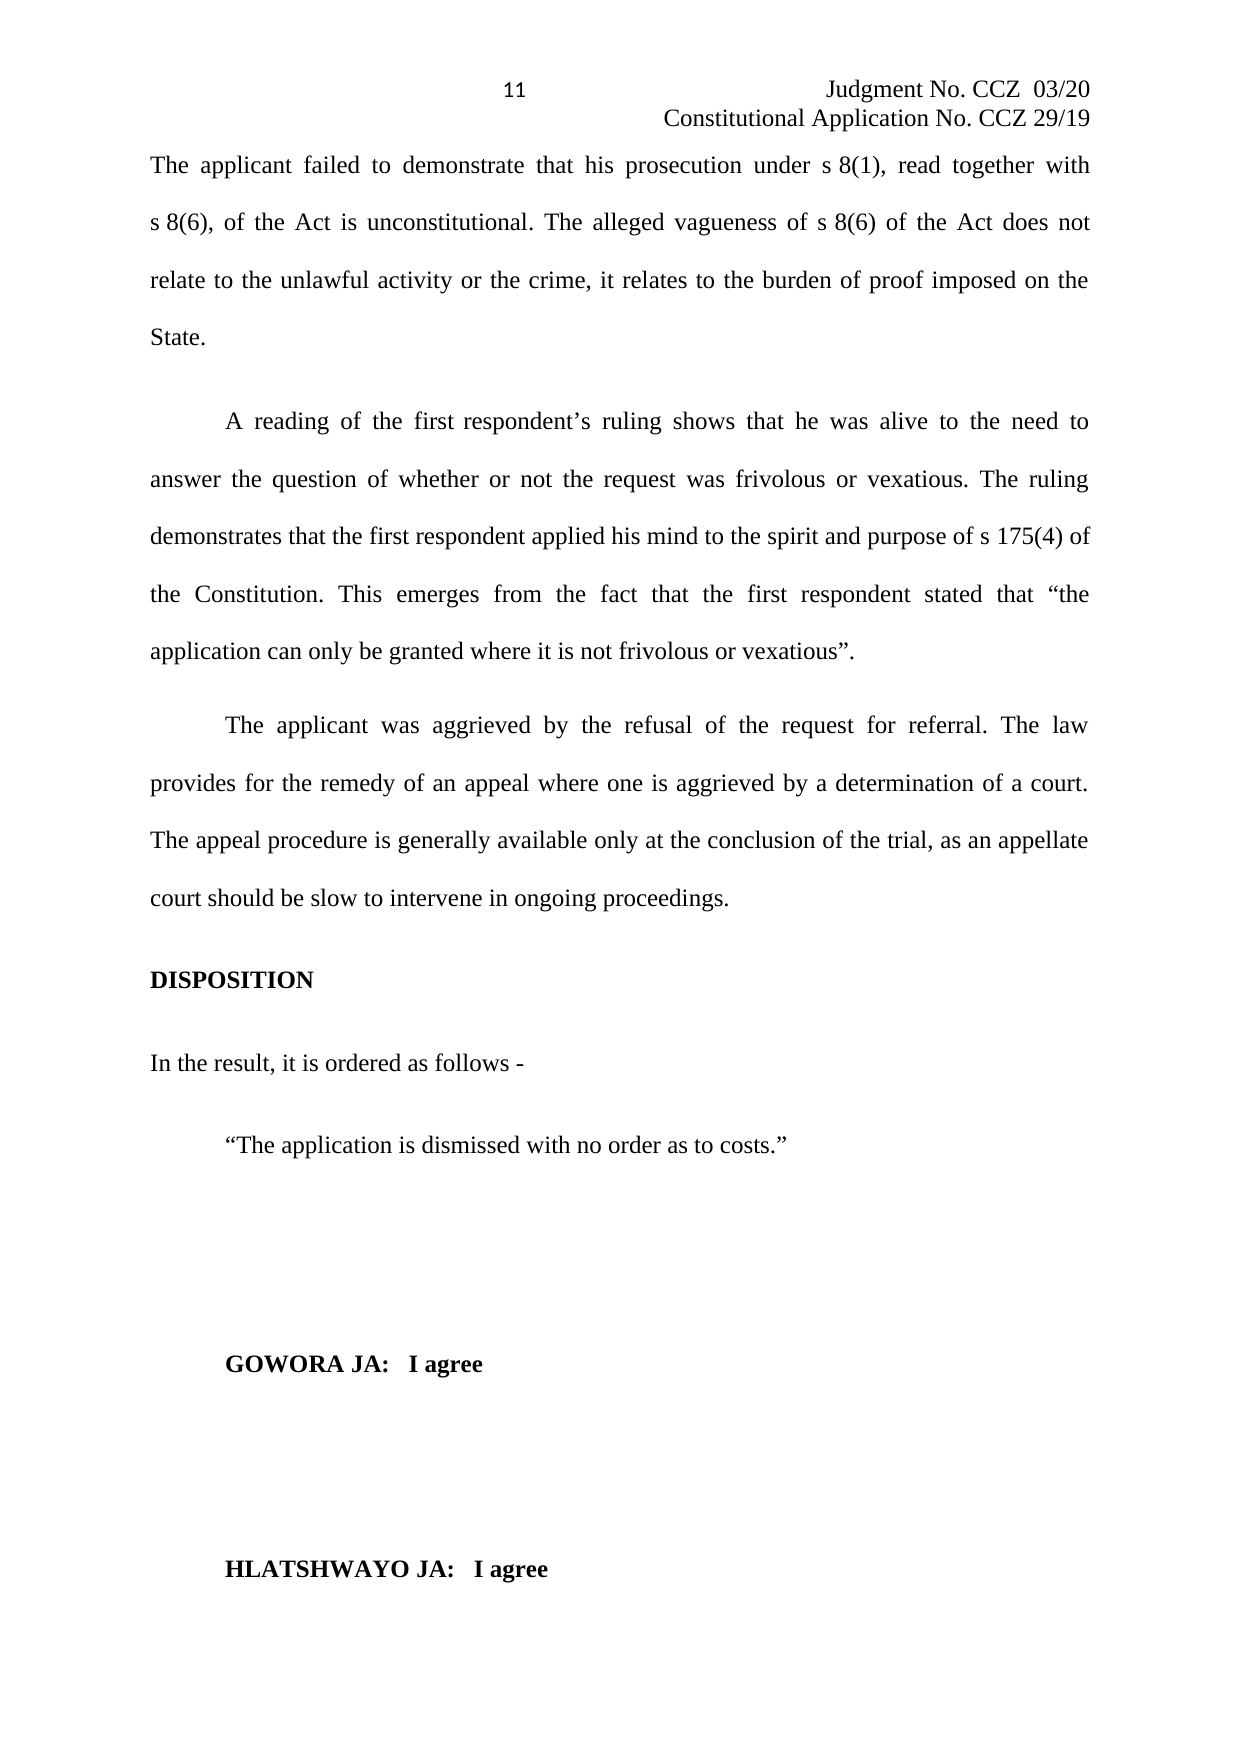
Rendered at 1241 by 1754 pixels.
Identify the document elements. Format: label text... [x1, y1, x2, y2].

text HLATSHWAYO JA: I agree [225, 1554, 1090, 1582]
text The applicant was aggrieved by the refusal of the request for referral. The law provides for the remedy of an appeal where one is aggrieved by a determination of a court. The appeal procedure is generally available only at the conclusion of the trial, as an appellate court should be slow to intervene in ongoing proceedings. [150, 711, 1090, 912]
text In the result, it is ordered as follows - [150, 1048, 1090, 1077]
text A reading of the first respondent’s ruling shows that he was alive to the need to answer the question of whether or not the request was frivolous or vexatious. The ruling demonstrates that the first respondent applied his mind to the spirit and purpose of s 175(4) of the Constitution. This emerges from the fact that the first respondent stated that “the application can only be granted where it is not frivolous or vexatious”. [150, 406, 1090, 665]
text GOWORA JA: I agree [225, 1349, 1090, 1378]
text DISPOSITION [150, 966, 1090, 994]
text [150, 150, 1090, 351]
text “The application is dismissed with no order as to costs.” [225, 1131, 1090, 1159]
